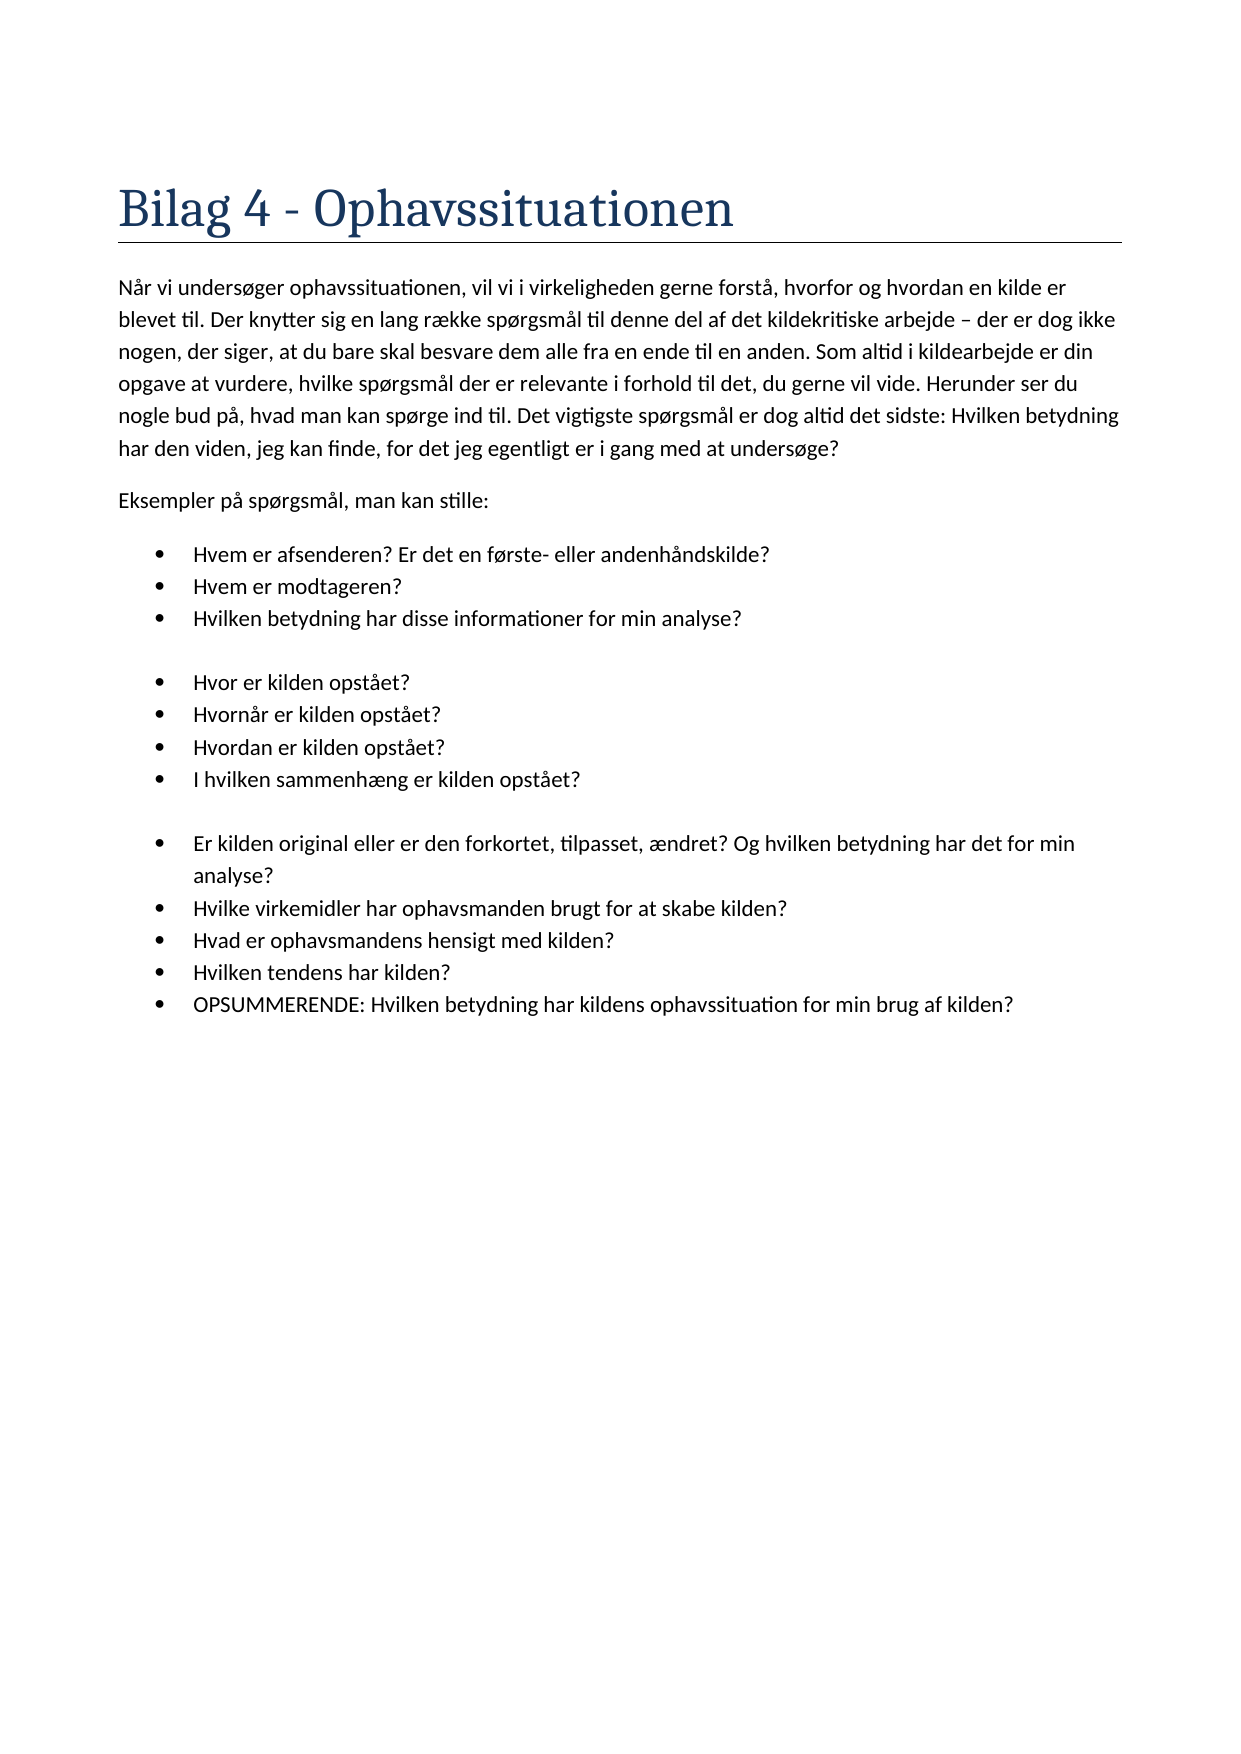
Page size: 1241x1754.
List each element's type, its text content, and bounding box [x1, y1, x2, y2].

text Bilag 4 - Ophavssituationen [118, 177, 1122, 242]
list Hvad er ophavsmandens hensigt med kilden? [156, 926, 1122, 954]
list Er kilden original eller er den forkortet, tilpasset, ændret? Og hvilken betydning har det for min analyse? [156, 829, 1122, 889]
list Hvilken tendens har kilden? [156, 958, 1122, 986]
list Hvem er modtageren? [156, 572, 1122, 600]
list I hvilken sammenhæng er kilden opstået? [156, 765, 1122, 793]
list OPSUMMERENDE: Hvilken betydning har kildens ophavssituation for min brug af kilden? [156, 990, 1122, 1018]
list Hvornår er kilden opstået? [156, 701, 1122, 729]
text Når vi undersøger ophavssituationen, vil vi i virkeligheden gerne forstå, hvorfor og hvordan en kilde er blevet til. Der knytter sig en lang række spørgsmål til denne del af det kildekritiske arbejde – der er dog ikke nogen, der siger, at du bare skal besvare dem alle fra en ende til en anden. Som altid i kildearbejde er din opgave at vurdere, hvilke spørgsmål der er relevante i forhold til det, du gerne vil vide. Herunder ser du nogle bud på, hvad man kan spørge ind til. Det vigtigste spørgsmål er dog altid det sidste: Hvilken betydning har den viden, jeg kan finde, for det jeg egentligt er i gang med at undersøge? [118, 273, 1122, 462]
list Hvilken betydning har disse informationer for min analyse? [156, 604, 1122, 632]
list Hvem er afsenderen? Er det en første- eller andenhåndskilde? [156, 540, 1122, 568]
list Hvordan er kilden opstået? [156, 733, 1122, 761]
list Hvilke virkemidler har ophavsmanden brugt for at skabe kilden? [156, 894, 1122, 922]
list Hvor er kilden opstået? [156, 668, 1122, 696]
text Eksempler på spørgsmål, man kan stille: [118, 487, 1122, 515]
